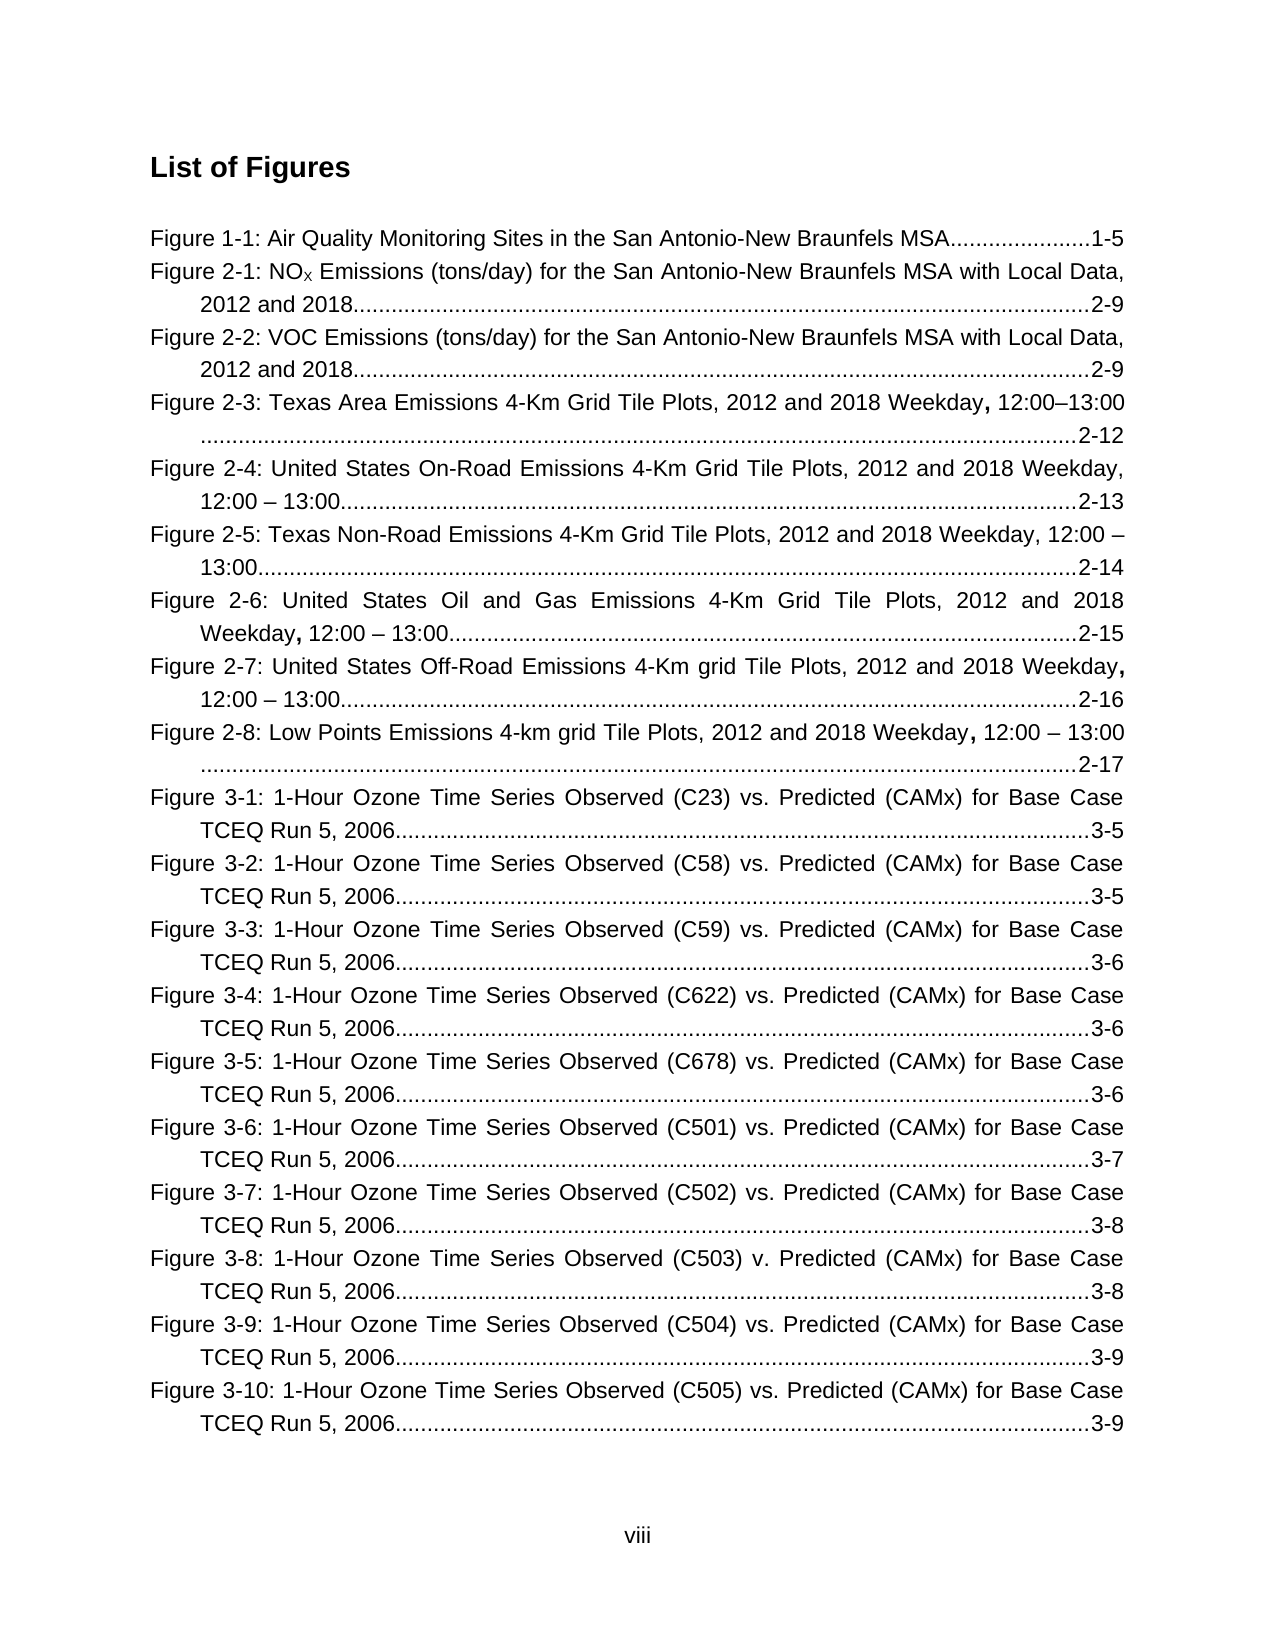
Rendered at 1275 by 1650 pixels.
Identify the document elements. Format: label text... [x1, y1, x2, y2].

text Figure 2-1: NOX Emissions (tons/day) for the San Antonio-New Braunfels MSA with Local Data, 2012 and 2018 2-9 [150, 258, 1125, 317]
text Figure 2-3: Texas Area Emissions 4-Km Grid Tile Plots, 2012 and 2018 Weekday, 12:00–13:00 2-12 [150, 389, 1125, 449]
text Figure 3-2: 1-Hour Ozone Time Series Observed (C58) vs. Predicted (CAMx) for Base Case TCEQ Run 5, 2006 3-5 [150, 850, 1125, 909]
subtitle List of Figures [150, 150, 1125, 183]
text Figure 3-8: 1-Hour Ozone Time Series Observed (C503) v. Predicted (CAMx) for Base Case TCEQ Run 5, 2006 3-8 [150, 1245, 1125, 1304]
text Figure 2-8: Low Points Emissions 4-km grid Tile Plots, 2012 and 2018 Weekday, 12:00 – 13:00 2-17 [150, 718, 1125, 778]
text Figure 3-7: 1-Hour Ozone Time Series Observed (C502) vs. Predicted (CAMx) for Base Case TCEQ Run 5, 2006 3-8 [150, 1179, 1125, 1239]
text Figure 3-4: 1-Hour Ozone Time Series Observed (C622) vs. Predicted (CAMx) for Base Case TCEQ Run 5, 2006 3-6 [150, 982, 1125, 1041]
text Figure 3-3: 1-Hour Ozone Time Series Observed (C59) vs. Predicted (CAMx) for Base Case TCEQ Run 5, 2006 3-6 [150, 916, 1125, 975]
text Figure 2-5: Texas Non-Road Emissions 4-Km Grid Tile Plots, 2012 and 2018 Weekday, 12:00 – 13:00 2-14 [150, 521, 1125, 580]
text Figure 3-6: 1-Hour Ozone Time Series Observed (C501) vs. Predicted (CAMx) for Base Case TCEQ Run 5, 2006 3-7 [150, 1113, 1125, 1173]
text Figure 3-10: 1-Hour Ozone Time Series Observed (C505) vs. Predicted (CAMx) for Base Case TCEQ Run 5, 2006 3-9 [150, 1377, 1125, 1436]
text Figure 1-1: Air Quality Monitoring Sites in the San Antonio-New Braunfels MSA 1-5 [150, 225, 1125, 251]
text Figure 2-7: United States Off-Road Emissions 4-Km grid Tile Plots, 2012 and 2018 Weekday, 12:00 – 13:00 2-16 [150, 653, 1125, 712]
text Figure 3-1: 1-Hour Ozone Time Series Observed (C23) vs. Predicted (CAMx) for Base Case TCEQ Run 5, 2006 3-5 [150, 784, 1125, 844]
text Figure 3-5: 1-Hour Ozone Time Series Observed (C678) vs. Predicted (CAMx) for Base Case TCEQ Run 5, 2006 3-6 [150, 1048, 1125, 1107]
text Figure 3-9: 1-Hour Ozone Time Series Observed (C504) vs. Predicted (CAMx) for Base Case TCEQ Run 5, 2006 3-9 [150, 1311, 1125, 1370]
text Figure 2-2: VOC Emissions (tons/day) for the San Antonio-New Braunfels MSA with Local Data, 2012 and 2018 2-9 [150, 323, 1125, 383]
text Figure 2-6: United States Oil and Gas Emissions 4-Km Grid Tile Plots, 2012 and 2018 Weekday, 12:00 – 13:00 2-15 [150, 587, 1125, 646]
text Figure 2-4: United States On-Road Emissions 4-Km Grid Tile Plots, 2012 and 2018 Weekday, 12:00 – 13:00 2-13 [150, 455, 1125, 514]
